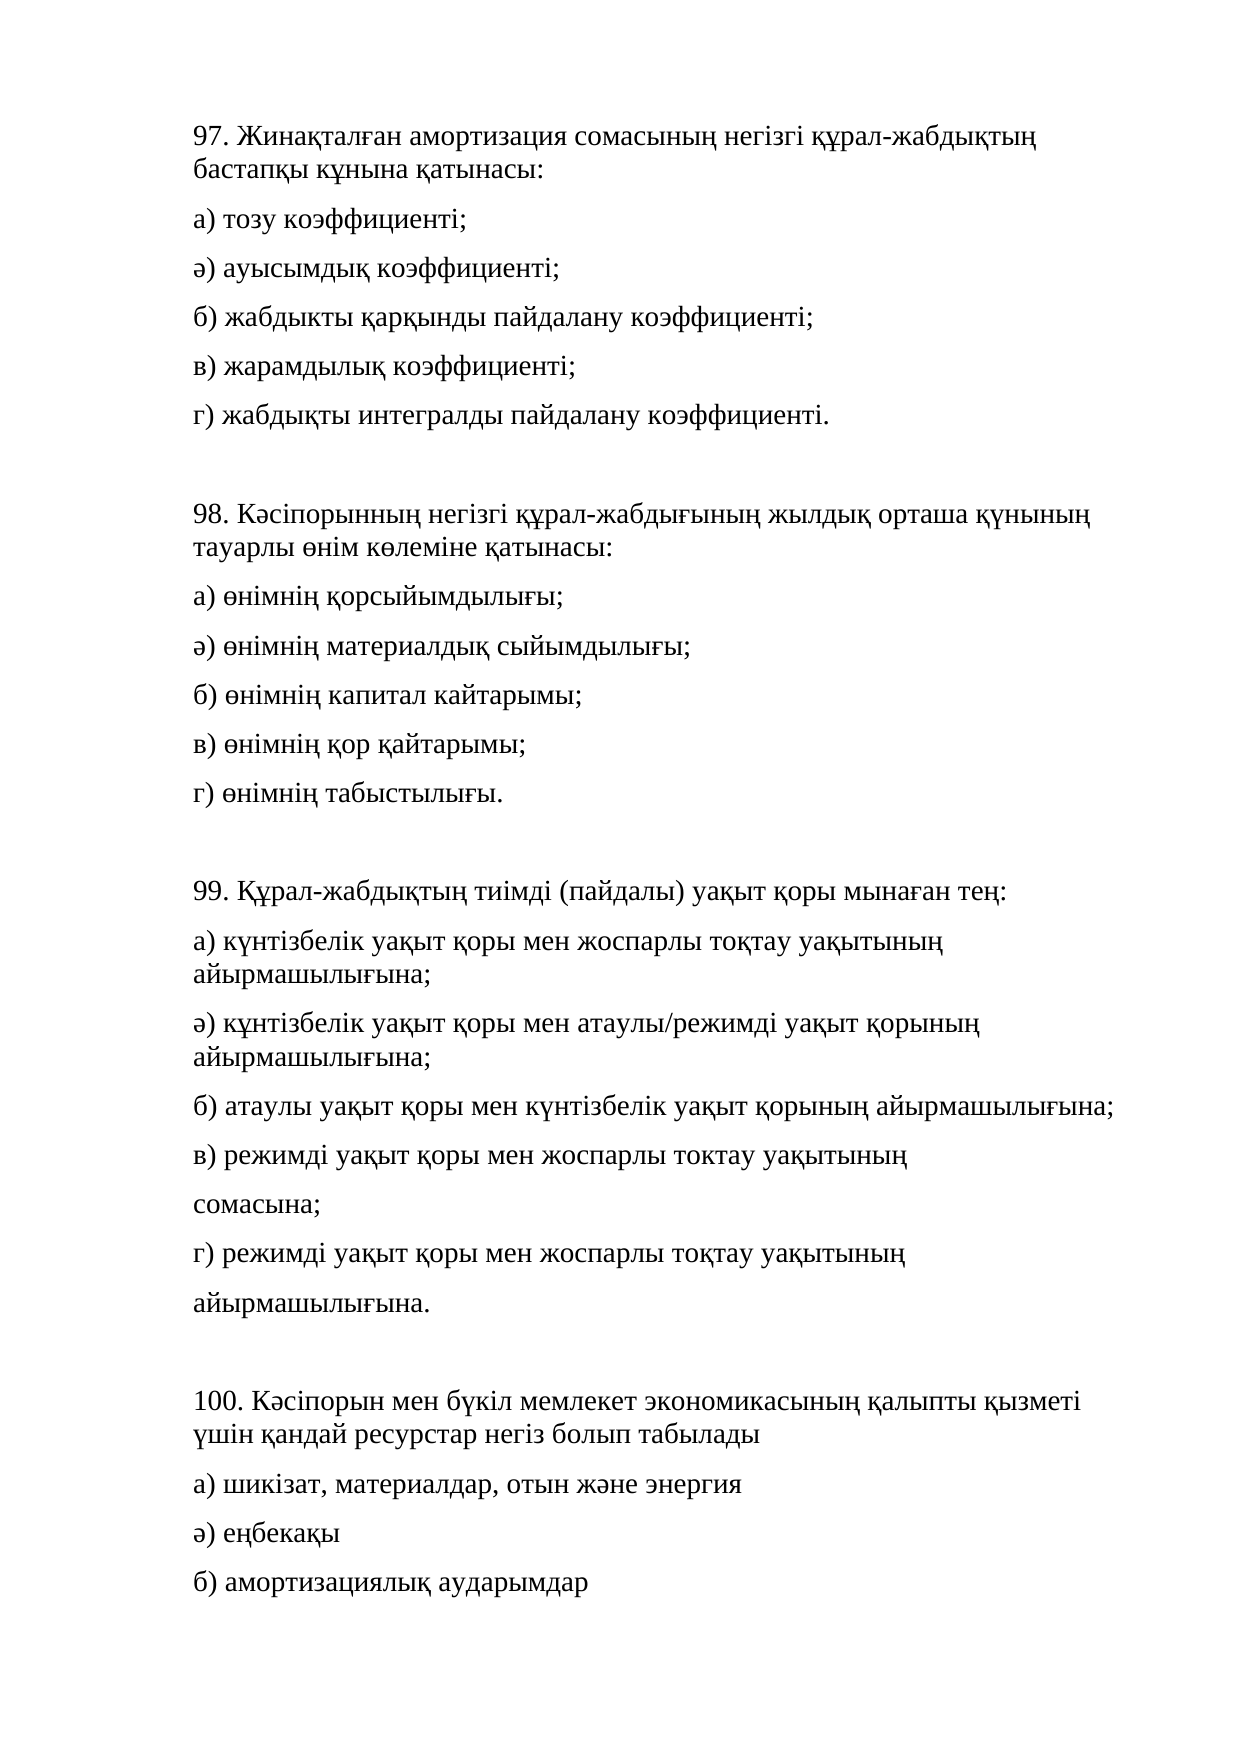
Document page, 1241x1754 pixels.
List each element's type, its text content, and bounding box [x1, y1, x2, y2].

text г) режимді уақыт қоры мен жоспарлы тоқтау уақытының [193, 1236, 1136, 1269]
text г) өнімнің табыстылығы. [193, 775, 1136, 809]
text б) атаулы уақыт қоры мен күнтізбелік уақыт қорының айырмашылығына; [193, 1088, 1136, 1122]
text 99. Құрал-жабдықтың тиімді (пайдалы) уақыт қоры мынаған тең: [193, 873, 1136, 907]
text а) тозу коэффициенті; [193, 201, 1136, 234]
text 100. Кәсіпорын мен бүкіл мемлекет экономикасының қалыпты қызметі үшін қандай ресурстар негіз болып табылады [193, 1383, 1136, 1450]
text ә) кұнтізбелік уақыт қоры мен атаулы/режимді уақыт қорының айырмашылығына; [193, 1005, 1136, 1072]
text ә) өнімнің материалдық сыйымдылығы; [193, 628, 1136, 661]
text ә) еңбекақы [193, 1515, 1136, 1548]
text в) режимді уақыт қоры мен жоспарлы токтау уақытының [193, 1137, 1136, 1171]
text а) өнімнің қорсыйымдылығы; [193, 578, 1136, 612]
text 98. Кәсіпорынның негізгі құрал-жабдығының жылдық орташа қүнының тауарлы өнім көлеміне қатынасы: [193, 496, 1136, 563]
text в) жарамдылық коэффициенті; [193, 348, 1136, 382]
text ә) ауысымдық коэффициенті; [193, 250, 1136, 283]
text сомасына; [193, 1186, 1136, 1220]
text а) шикізат, материалдар, отын және энергия [193, 1466, 1136, 1499]
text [193, 299, 1136, 333]
text в) өнімнің қор қайтарымы; [193, 726, 1136, 759]
text г) жабдықты интегралды пайдалану коэффициенті. [193, 397, 1136, 431]
text 97. Жинақталған амортизация сомасының негізгі құрал-жабдықтың бастапқы кұнына қатынасы: [193, 118, 1136, 185]
text айырмашылығына. [193, 1285, 1136, 1318]
text б) амортизациялық аударымдар [193, 1564, 1136, 1598]
text а) күнтізбелік уақыт қоры мен жоспарлы тоқтау уақытының айырмашылығына; [193, 923, 1136, 990]
text б) өнімнің капитал кайтарымы; [193, 677, 1136, 710]
